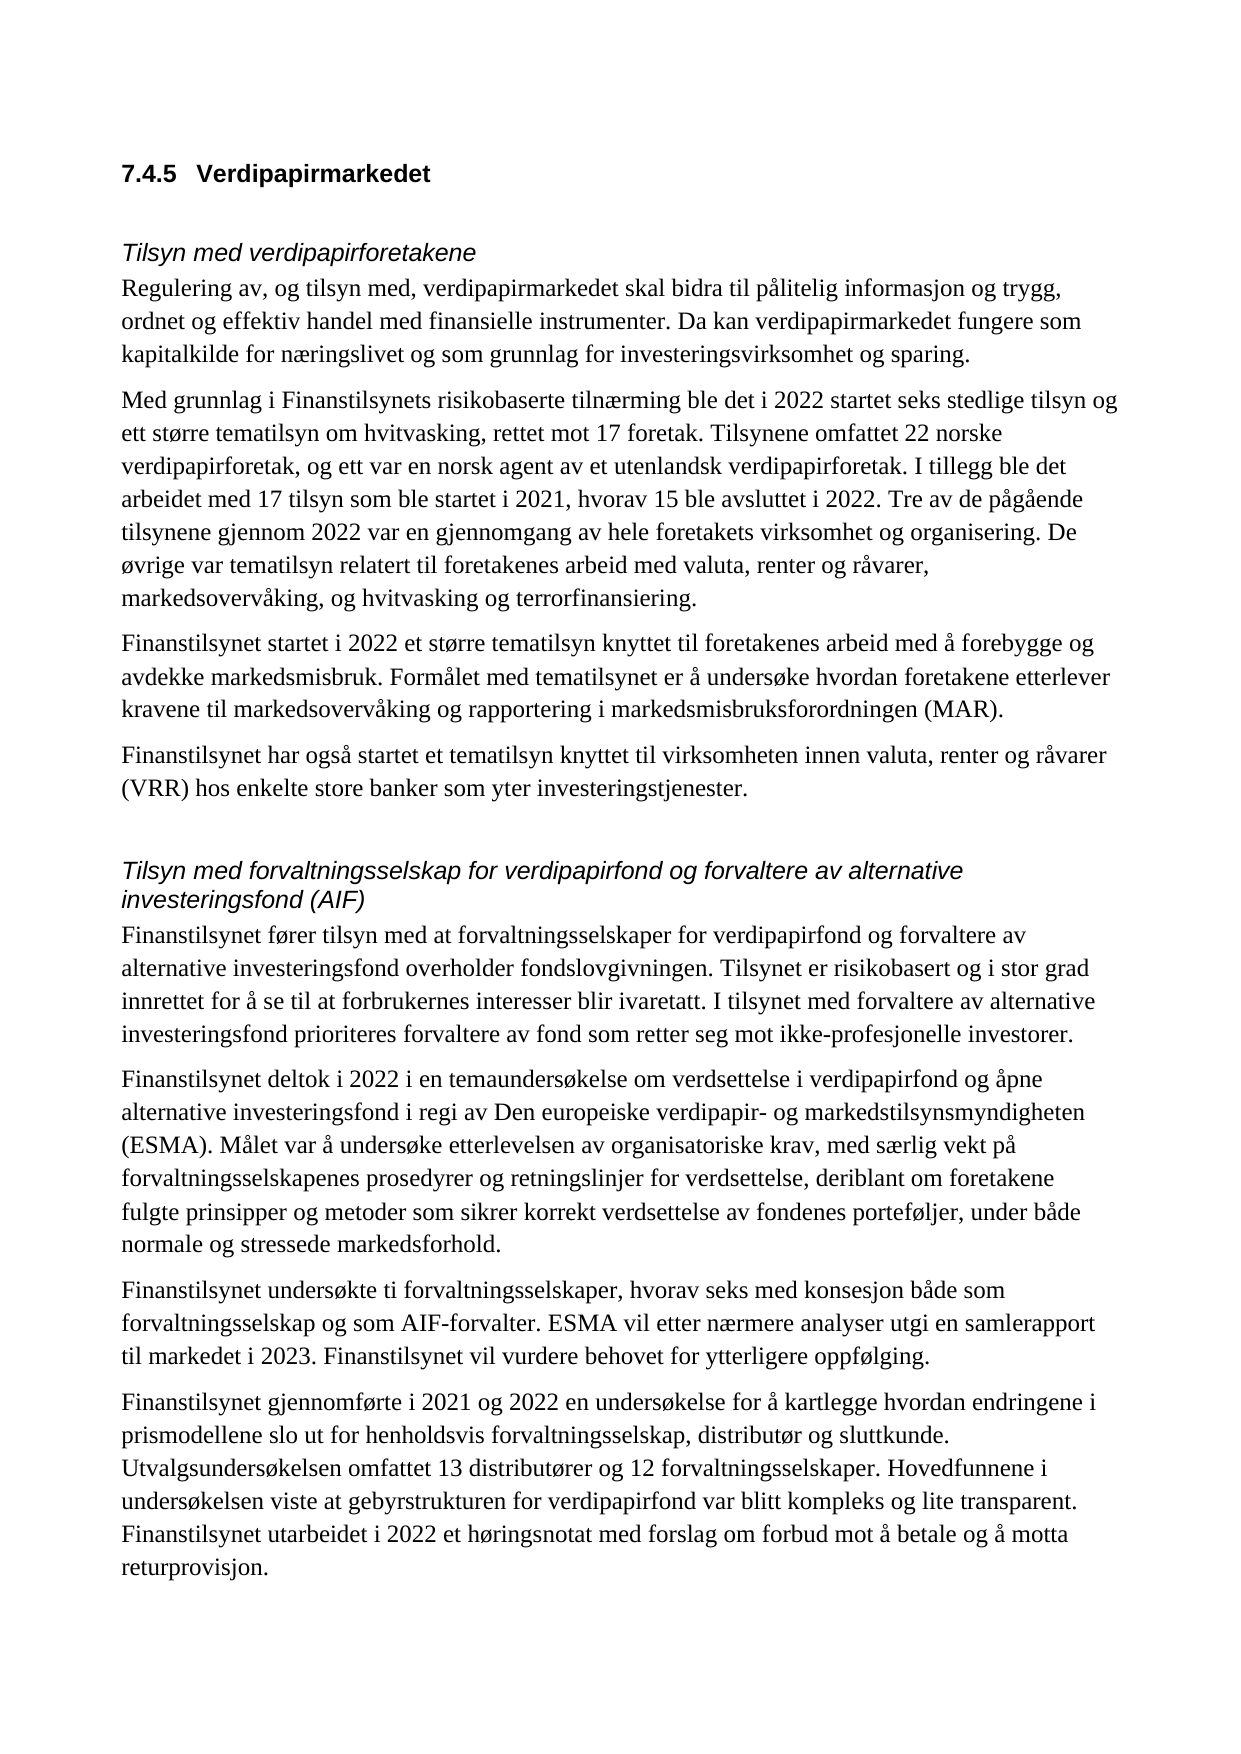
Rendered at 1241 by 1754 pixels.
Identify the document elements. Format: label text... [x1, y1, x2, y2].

text Finanstilsynet har også startet et tematilsyn knyttet til virksomheten innen valuta, renter og råvarer (VRR) hos enkelte store banker som yter investeringstjenester. [121, 740, 1119, 802]
text Tilsyn med forvaltningsselskap for verdipapirfond og forvaltere av alternative investeringsfond (AIF) [121, 856, 1119, 914]
text Regulering av, og tilsyn med, verdipapirmarkedet skal bidra til pålitelig informasjon og trygg, ordnet og effektiv handel med finansielle instrumenter. Da kan verdipapirmarkedet fungere som kapitalkilde for næringslivet og som grunnlag for investeringsvirksomhet og sparing. [121, 273, 1119, 368]
text Finanstilsynet gjennomførte i 2021 og 2022 en undersøkelse for å kartlegge hvordan endringene i prismodellene slo ut for henholdsvis forvaltningsselskap, distributør og sluttkunde. Utvalgsundersøkelsen omfattet 13 distributører og 12 forvaltningsselskaper. Hovedfunnene i undersøkelsen viste at gebyrstrukturen for verdipapirfond var blitt kompleks og lite transparent. Finanstilsynet utarbeidet i 2022 et høringsnotat med forslag om forbud mot å betale og å motta returprovisjon. [121, 1387, 1119, 1581]
text Finanstilsynet undersøkte ti forvaltningsselskaper, hvorav seks med konsesjon både som forvaltningsselskap og som AIF-forvalter. ESMA vil etter nærmere analyser utgi en samlerapport til markedet i 2023. Finanstilsynet vil vurdere behovet for ytterligere oppfølging. [121, 1275, 1119, 1370]
text Finanstilsynet deltok i 2022 i en temaundersøkelse om verdsettelse i verdipapirfond og åpne alternative investeringsfond i regi av Den europeiske verdipapir- og markedstilsynsmyndigheten (ESMA). Målet var å undersøke etterlevelsen av organisatoriske krav, med særlig vekt på forvaltningsselskapenes prosedyrer og retningslinjer for verdsettelse, deriblant om foretakene fulgte prinsipper og metoder som sikrer korrekt verdsettelse av fondenes porteføljer, under både normale og stressede markedsforhold. [121, 1064, 1119, 1258]
text Tilsyn med verdipapirforetakene [121, 238, 1119, 267]
subtitle Verdipapirmarkedet [121, 159, 1119, 188]
text Med grunnlag i Finanstilsynets risikobaserte tilnærming ble det i 2022 startet seks stedlige tilsyn og ett større tematilsyn om hvitvasking, rettet mot 17 foretak. Tilsynene omfattet 22 norske verdipapirforetak, og ett var en norsk agent av et utenlandsk verdipapirforetak. I tillegg ble det arbeidet med 17 tilsyn som ble startet i 2021, hvorav 15 ble avsluttet i 2022. Tre av de pågående tilsynene gjennom 2022 var en gjennomgang av hele foretakets virksomhet og organisering. De øvrige var tematilsyn relatert til foretakenes arbeid med valuta, renter og råvarer, markedsovervåking, og hvitvasking og terrorfinansiering. [121, 385, 1119, 612]
text Finanstilsynet fører tilsyn med at forvaltningsselskaper for verdipapirfond og forvaltere av alternative investeringsfond overholder fondslovgivningen. Tilsynet er risikobasert og i stor grad innrettet for å se til at forbrukernes interesser blir ivaretatt. I tilsynet med forvaltere av alternative investeringsfond prioriteres forvaltere av fond som retter seg mot ikke-profesjonelle investorer. [121, 920, 1119, 1048]
text Finanstilsynet startet i 2022 et større tematilsyn knyttet til foretakenes arbeid med å forebygge og avdekke markedsmisbruk. Formålet med tematilsynet er å undersøke hvordan foretakene etterlever kravene til markedsovervåking og rapportering i markedsmisbruksforordningen (MAR). [121, 628, 1119, 723]
